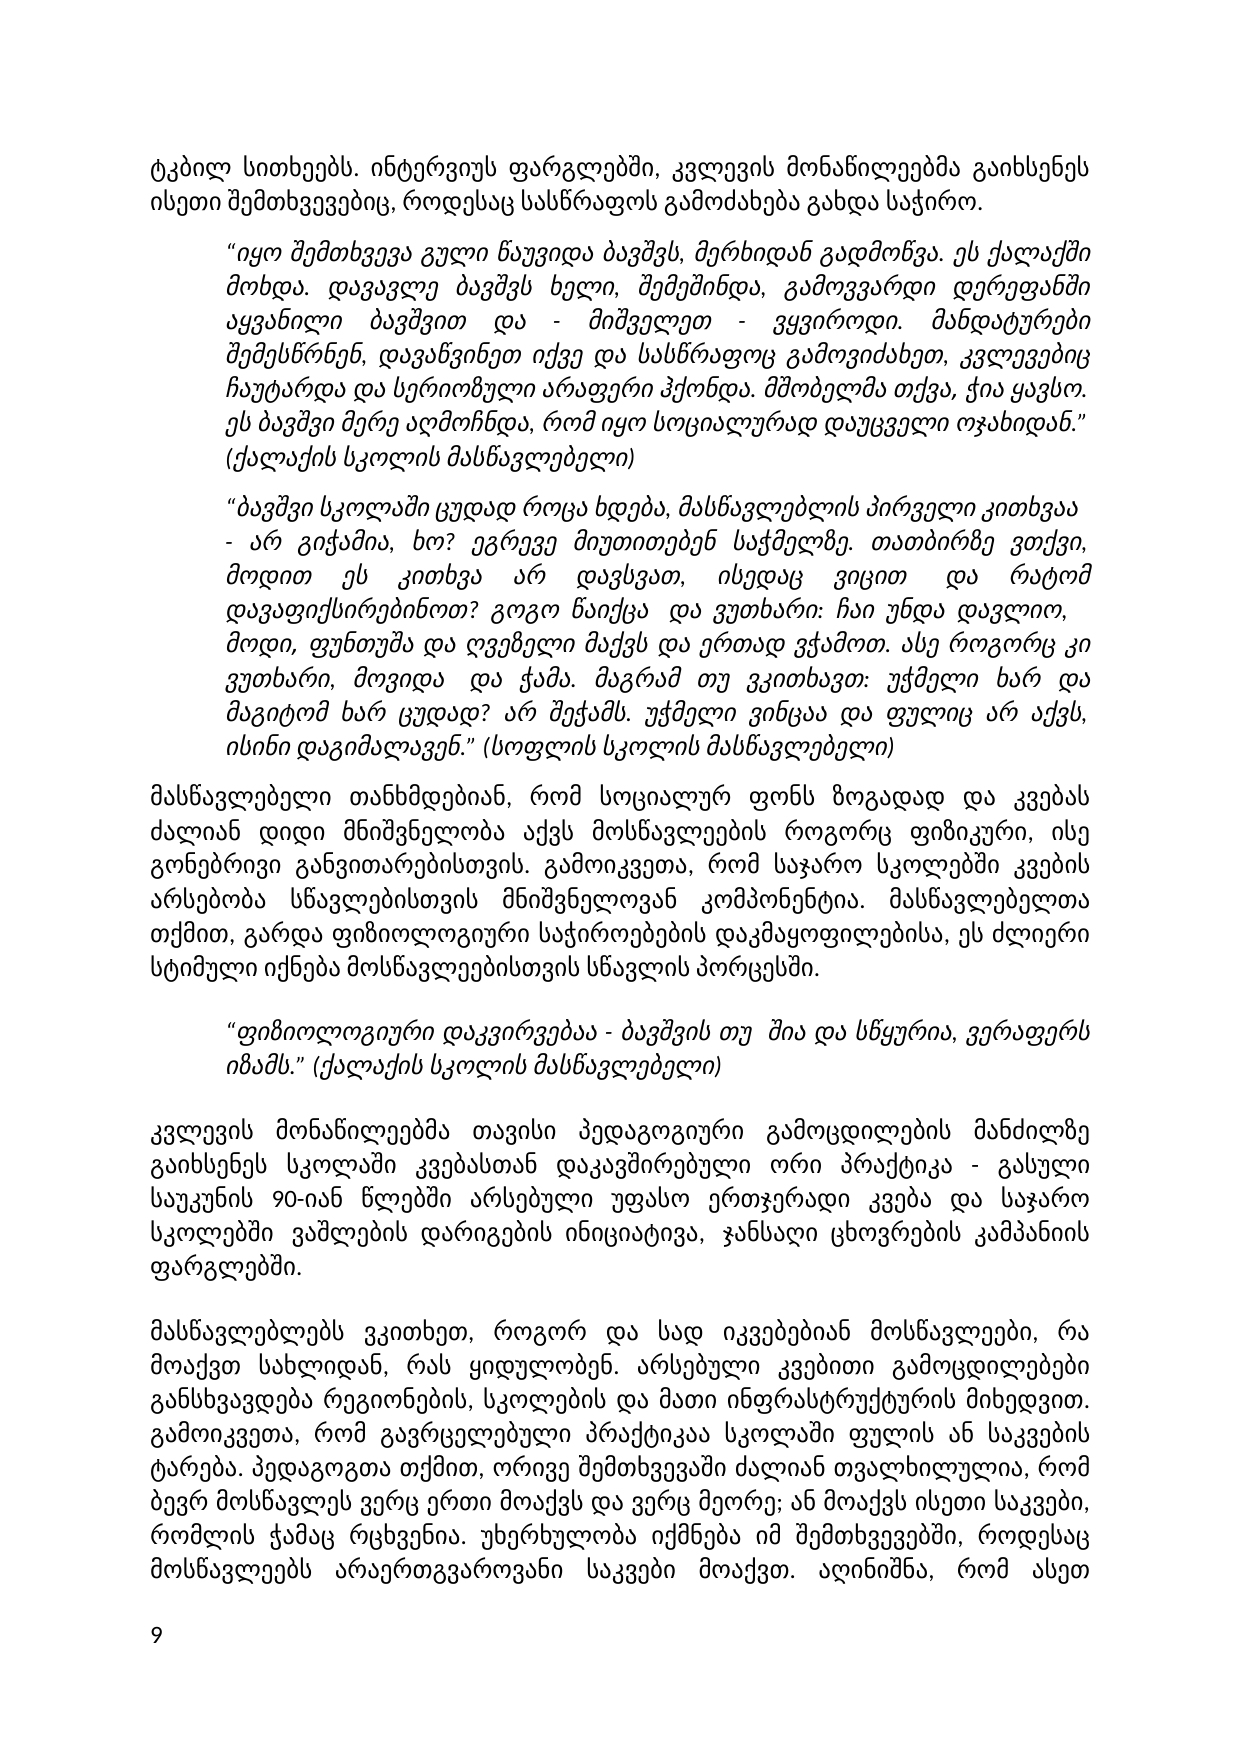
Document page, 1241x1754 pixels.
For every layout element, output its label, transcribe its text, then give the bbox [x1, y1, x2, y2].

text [150, 1313, 1090, 1586]
text კვლევის მონაწილეებმა თავისი პედაგოგიური გამოცდილების მანძილზე გაიხსენეს სკოლაში კვებასთან დაკავშირებული ორი პრაქტიკა - გასული საუკუნის 90-იან წლებში არსებული უფასო ერთჯერადი კვება და საჯარო სკოლებში ვაშლების დარიგების ინიციატივა, ჯანსაღი ცხოვრების კამპანიის ფარგლებში. [150, 1113, 1090, 1283]
text “ბავშვი სკოლაში ცუდად როცა ხდება, მასწავლებლის პირველი კითხვაა - არ გიჭამია, ხო? ეგრევე მიუთითებენ საჭმელზე. თათბირზე ვთქვი, მოდით ეს კითხვა არ დავსვათ, ისედაც ვიცით და რატომ დავაფიქსირებინოთ? გოგო წაიქცა და ვუთხარი: ჩაი უნდა დავლიო, მოდი, ფუნთუშა და ღვეზელი მაქვს და ერთად ვჭამოთ. ასე როგორც კი ვუთხარი, მოვიდა და ჭამა. მაგრამ თუ ვკითხავთ: უჭმელი ხარ და მაგიტომ ხარ ცუდად? არ შეჭამს. უჭმელი ვინცაა და ფულიც არ აქვს, ისინი დაგიმალავენ.” (სოფლის სკოლის მასწავლებელი) [225, 490, 1090, 762]
text “იყო შემთხვევა გული წაუვიდა ბავშვს, მერხიდან გადმოწვა. ეს ქალაქში მოხდა. დავავლე ბავშვს ხელი, შემეშინდა, გამოვვარდი დერეფანში აყვანილი ბავშვით და - მიშველეთ - ვყვიროდი. მანდატურები შემესწრნენ, დავაწვინეთ იქვე და სასწრაფოც გამოვიძახეთ, კვლევებიც ჩაუტარდა და სერიოზული არაფერი ჰქონდა. მშობელმა თქვა, ჭია ყავსო. ეს ბავშვი მერე აღმოჩნდა, რომ იყო სოციალურად დაუცველი ოჯახიდან.” (ქალაქის სკოლის მასწავლებელი) [225, 235, 1090, 473]
text “ფიზიოლოგიური დაკვირვებაა - ბავშვის თუ შია და სწყურია, ვერაფერს იზამს.” (ქალაქის სკოლის მასწავლებელი) [225, 1014, 1090, 1082]
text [150, 150, 1090, 218]
text მასწავლებელი თანხმდებიან, რომ სოციალურ ფონს ზოგადად და კვებას ძალიან დიდი მნიშვნელობა აქვს მოსწავლეების როგორც ფიზიკური, ისე გონებრივი განვითარებისთვის. გამოიკვეთა, რომ საჯარო სკოლებში კვების არსებობა სწავლებისთვის მნიშვნელოვან კომპონენტია. მასწავლებელთა თქმით, გარდა ფიზიოლოგიური საჭიროებების დაკმაყოფილებისა, ეს ძლიერი სტიმული იქნება მოსწავლეებისთვის სწავლის პორცესში. [150, 779, 1090, 983]
